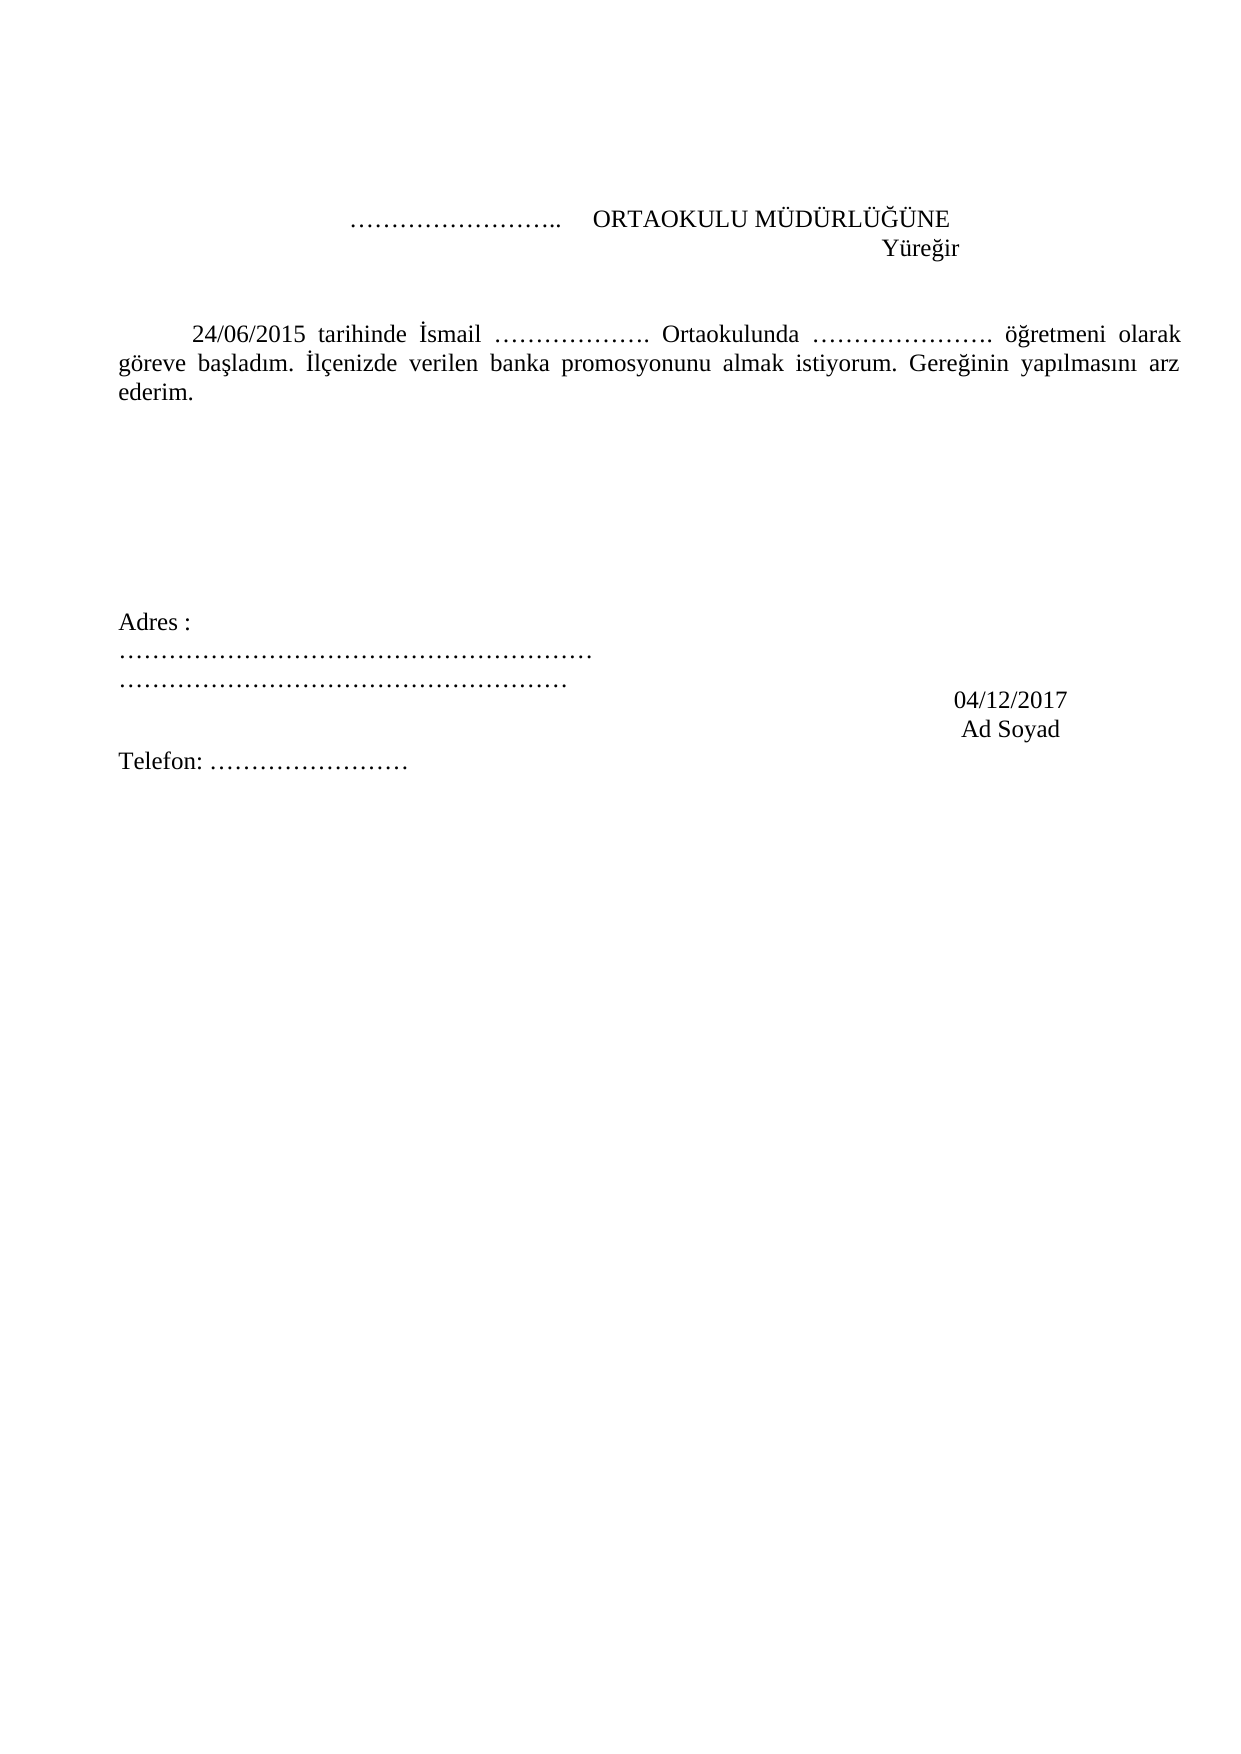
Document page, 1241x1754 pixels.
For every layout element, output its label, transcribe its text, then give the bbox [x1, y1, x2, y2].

text ……………………………………………… [118, 664, 1181, 693]
text Telefon: …………………… [118, 746, 1181, 775]
text Adres : [118, 607, 1181, 636]
text ………………………………………………… [118, 636, 1181, 664]
text 24/06/2015 tarihinde İsmail ………………. Ortaokulunda …………………. öğretmeni olarak göreve başladım. İlçenizde verilen banka promosyonunu almak istiyorum. Gereğinin yapılmasını arz ederim. [118, 319, 1181, 406]
text …………………….. ORTAOKULU MÜDÜRLÜĞÜNE [118, 204, 1181, 233]
text Yüreğir [118, 233, 1181, 262]
